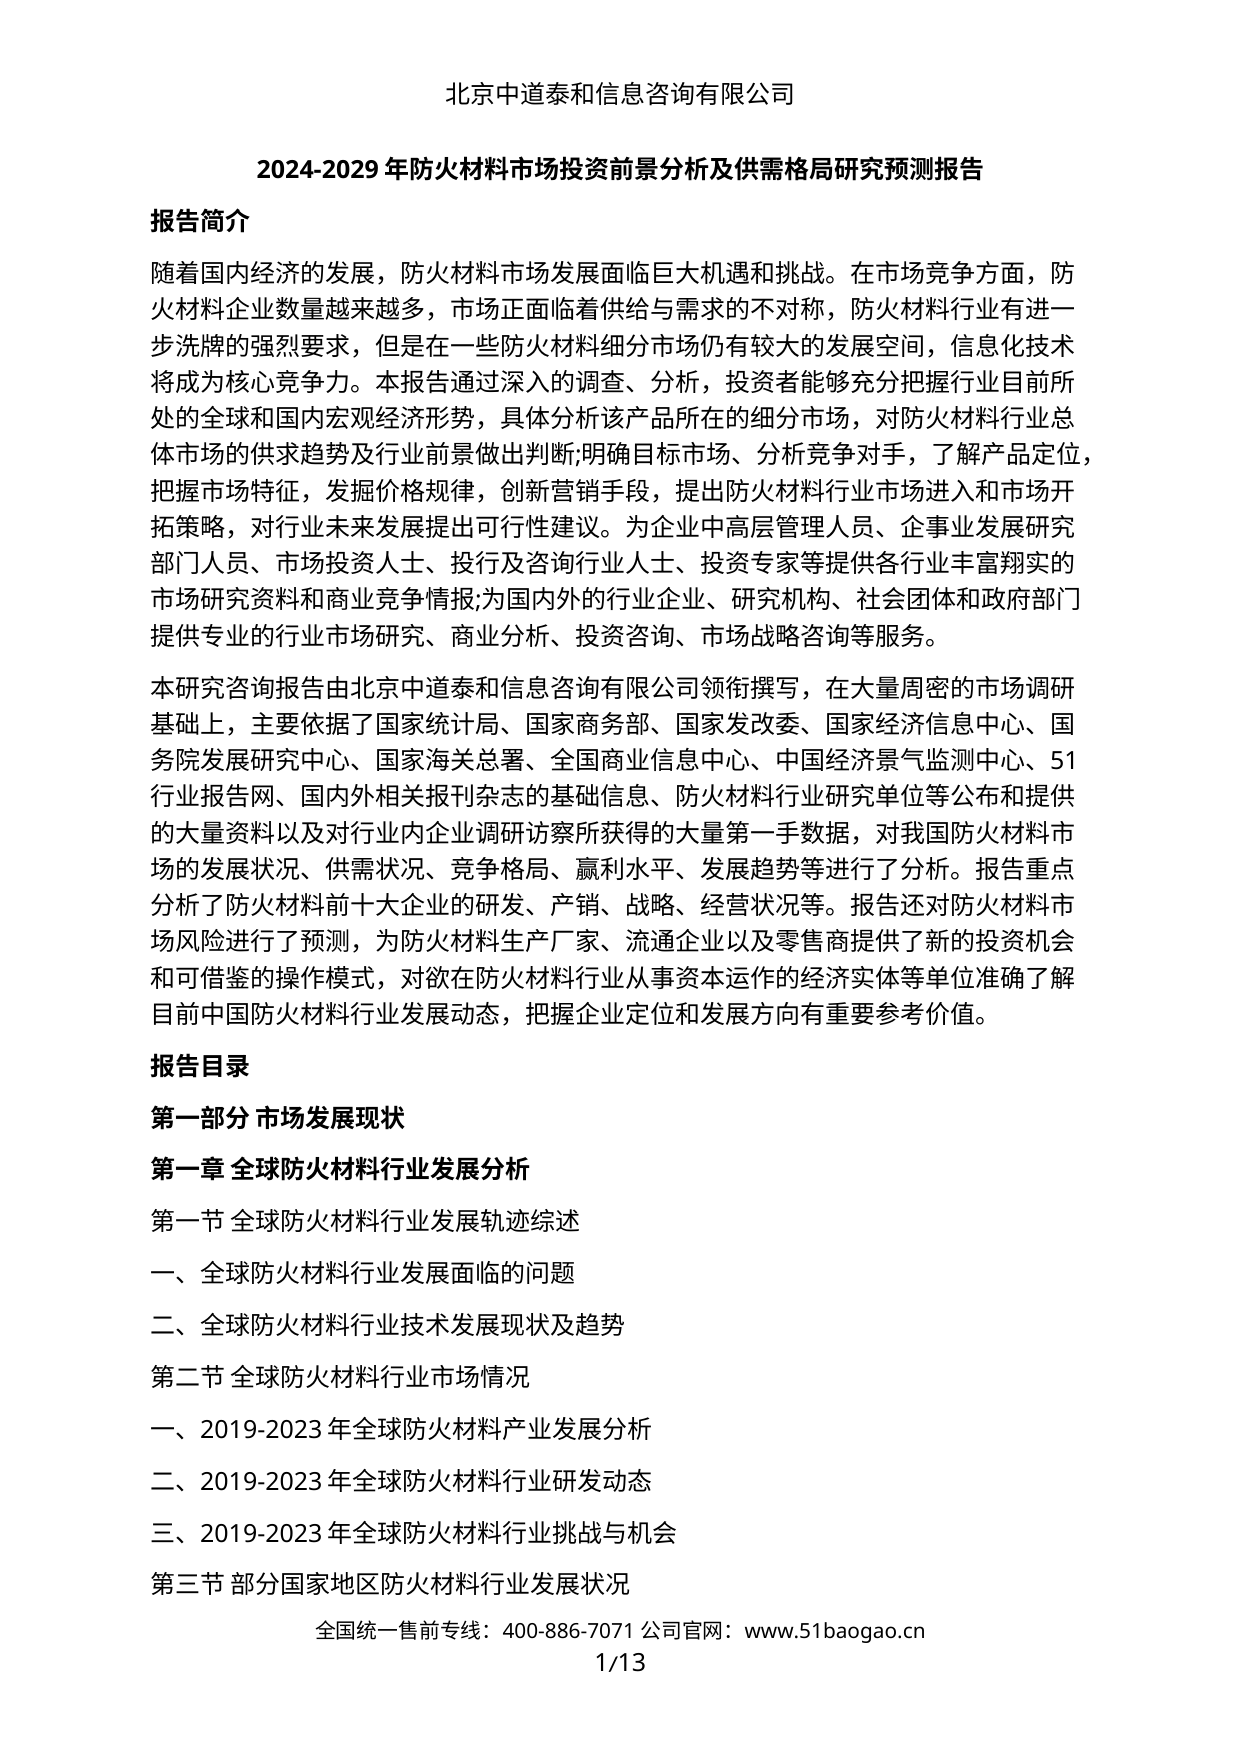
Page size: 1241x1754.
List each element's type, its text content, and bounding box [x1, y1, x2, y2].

text 一、2019-2023年全球防火材料产业发展分析 [150, 1409, 1090, 1446]
text 二、全球防火材料行业技术发展现状及趋势 [150, 1306, 1090, 1342]
text 本研究咨询报告由北京中道泰和信息咨询有限公司领衔撰写，在大量周密的市场调研基础上，主要依据了国家统计局、国家商务部、国家发改委、国家经济信息中心、国务院发展研究中心、国家海关总署、全国商业信息中心、中国经济景气监测中心、51行业报告网、国内外相关报刊杂志的基础信息、防火材料行业研究单位等公布和提供的大量资料以及对行业内企业调研访察所获得的大量第一手数据，对我国防火材料市场的发展状况、供需状况、竞争格局、赢利水平、发展趋势等进行了分析。报告重点分析了防火材料前十大企业的研发、产销、战略、经营状况等。报告还对防火材料市场风险进行了预测，为防火材料生产厂家、流通企业以及零售商提供了新的投资机会和可借鉴的操作模式，对欲在防火材料行业从事资本运作的经济实体等单位准确了解目前中国防火材料行业发展动态，把握企业定位和发展方向有重要参考价值。 [150, 668, 1090, 1031]
text 第一章 全球防火材料行业发展分析 [150, 1150, 1090, 1186]
text 三、2019-2023年全球防火材料行业挑战与机会 [150, 1513, 1090, 1549]
text 报告目录 [150, 1046, 1090, 1082]
text 第一部分 市场发展现状 [150, 1098, 1090, 1134]
text 报告简介 [150, 202, 1090, 238]
text 一、全球防火材料行业发展面临的问题 [150, 1254, 1090, 1290]
text 二、2019-2023年全球防火材料行业研发动态 [150, 1461, 1090, 1497]
text 第一节 全球防火材料行业发展轨迹综述 [150, 1202, 1090, 1238]
text 随着国内经济的发展，防火材料市场发展面临巨大机遇和挑战。在市场竞争方面，防火材料企业数量越来越多，市场正面临着供给与需求的不对称，防火材料行业有进一步洗牌的强烈要求，但是在一些防火材料细分市场仍有较大的发展空间，信息化技术将成为核心竞争力。本报告通过深入的调查、分析，投资者能够充分把握行业目前所处的全球和国内宏观经济形势，具体分析该产品所在的细分市场，对防火材料行业总体市场的供求趋势及行业前景做出判断;明确目标市场、分析竞争对手，了解产品定位，把握市场特征，发掘价格规律，创新营销手段，提出防火材料行业市场进入和市场开拓策略，对行业未来发展提出可行性建议。为企业中高层管理人员、企事业发展研究部门人员、市场投资人士、投行及咨询行业人士、投资专家等提供各行业丰富翔实的市场研究资料和商业竞争情报;为国内外的行业企业、研究机构、社会团体和政府部门提供专业的行业市场研究、商业分析、投资咨询、市场战略咨询等服务。 [150, 254, 1090, 652]
text 2024-2029年防火材料市场投资前景分析及供需格局研究预测报告 [150, 150, 1090, 186]
text 第二节 全球防火材料行业市场情况 [150, 1357, 1090, 1394]
text 第三节 部分国家地区防火材料行业发展状况 [150, 1565, 1090, 1601]
